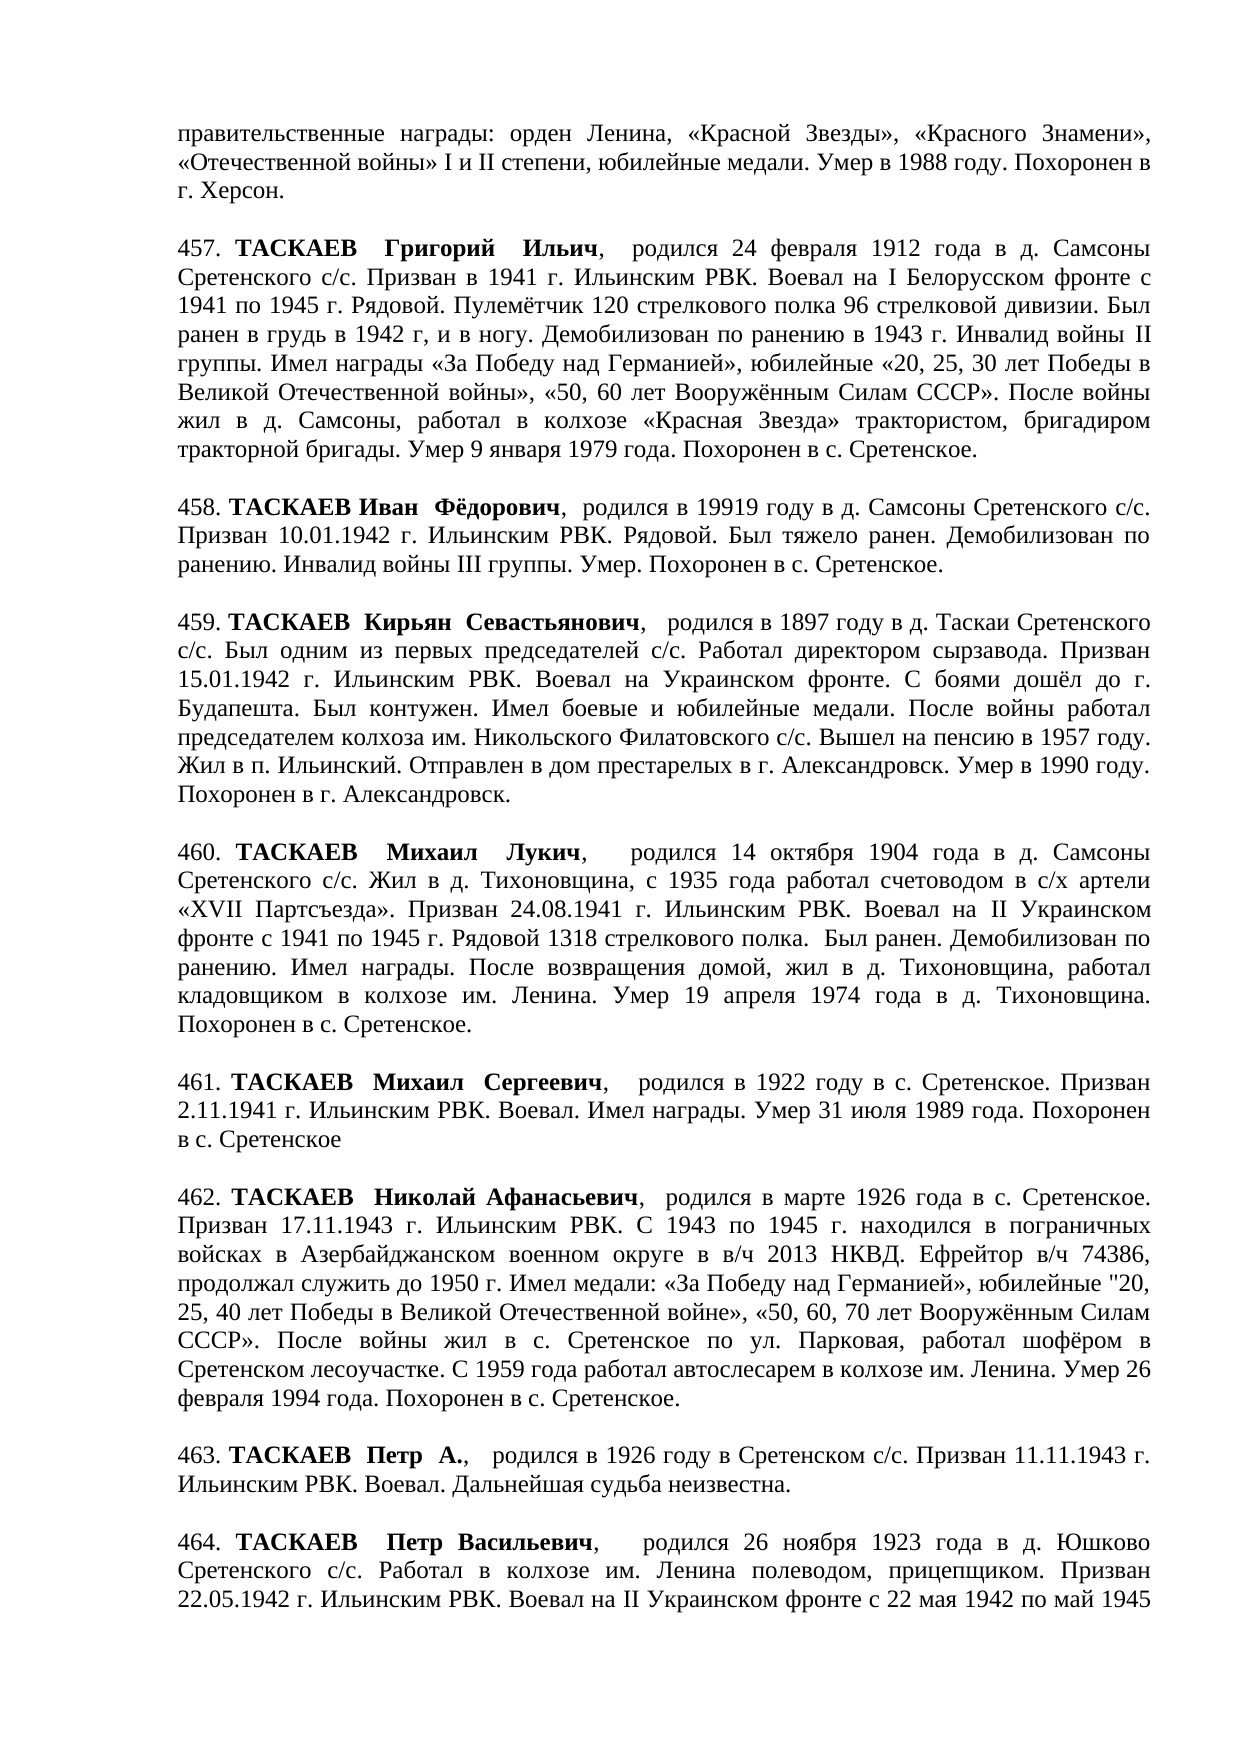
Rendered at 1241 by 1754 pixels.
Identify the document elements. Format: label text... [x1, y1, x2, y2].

text 458. ТАСКАЕВ Иван Фёдорович, родился в 19919 году в д. Самсоны Сретенского с/с. Призван 10.01.1942 г. Ильинским РВК. Рядовой. Был тяжело ранен. Демобилизован по ранению. Инвалид войны III группы. Умер. Похоронен в с. Сретенское. [177, 492, 1152, 578]
text 462. ТАСКАЕВ Николай Афанасьевич, родился в марте 1926 года в с. Сретенское. Призван 17.11.1943 г. Ильинским РВК. С 1943 по 1945 г. находился в пограничных войсках в Азербайджанском военном округе в в/ч 2013 НКВД. Ефрейтор в/ч 74386, продолжал служить до 1950 г. Имел медали: «За Победу над Германией», юбилейные "20, 25, 40 лет Победы в Великой Отечественной войне», «50, 60, 70 лет Вооружённым Силам СССР». После войны жил в с. Сретенское по ул. Парковая, работал шофёром в Сретенском лесоучастке. С 1959 года работал автослесарем в колхозе им. Ленина. Умер 26 февраля 1994 года. Похоронен в с. Сретенское. [177, 1182, 1152, 1412]
text г. Херсон. [177, 176, 1152, 204]
text 459. ТАСКАЕВ Кирьян Севастьянович, родился в 1897 году в д. Таскаи Сретенского с/с. Был одним из первых председателей с/с. Работал директором сырзавода. Призван 15.01.1942 г. Ильинским РВК. Воевал на Украинском фронте. С боями дошёл до г. Будапешта. Был контужен. Имел боевые и юбилейные медали. После войны работал председателем колхоза им. Никольского Филатовского с/с. Вышел на пенсию в 1957 году. Жил в п. Ильинский. Отправлен в дом престарелых в г. Александровск. Умер в 1990 году. Похоронен в г. Александровск. [177, 607, 1152, 808]
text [177, 118, 1152, 176]
text 460. ТАСКАЕВ Михаил Лукич, родился 14 октября 1904 года в д. Самсоны Сретенского с/с. Жил в д. Тихоновщина, с 1935 года работал счетоводом в с/х артели «XVII Партсъезда». Призван 24.08.1941 г. Ильинским РВК. Воевал на II Украинском фронте с 1941 по 1945 г. Рядовой 1318 стрелкового полка. Был ранен. Демобилизован по ранению. Имел награды. После возвращения домой, жил в д. Тихоновщина, работал кладовщиком в колхозе им. Ленина. Умер 19 апреля 1974 года в д. Тихоновщина. Похоронен в с. Сретенское. [177, 837, 1152, 1038]
text 461. ТАСКАЕВ Михаил Сергеевич, родился в 1922 году в с. Сретенское. Призван 2.11.1941 г. Ильинским РВК. Воевал. Имел награды. Умер 31 июля 1989 года. Похоронен в с. Сретенское [177, 1067, 1152, 1153]
text 463. ТАСКАЕВ Петр А., родился в 1926 году в Сретенском с/с. Призван 11.11.1943 г. Ильинским РВК. Воевал. Дальнейшая судьба неизвестна. [177, 1441, 1152, 1498]
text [177, 1527, 1152, 1613]
text 457. ТАСКАЕВ Григорий Ильич, родился 24 февраля 1912 года в д. Самсоны Сретенского с/с. Призван в 1941 г. Ильинским РВК. Воевал на I Белорусском фронте с 1941 по 1945 г. Рядовой. Пулемётчик 120 стрелкового полка 96 стрелковой дивизии. Был ранен в грудь в 1942 г, и в ногу. Демобилизован по ранению в 1943 г. Инвалид войны II группы. Имел награды «За Победу над Германией», юбилейные «20, 25, 30 лет Победы в Великой Отечественной войны», «50, 60 лет Вооружённым Силам СССР». После войны жил в д. Самсоны, работал в колхозе «Красная Звезда» трактористом, бригадиром тракторной бригады. Умер 9 января 1979 года. Похоронен в с. Сретенское. [177, 233, 1152, 463]
